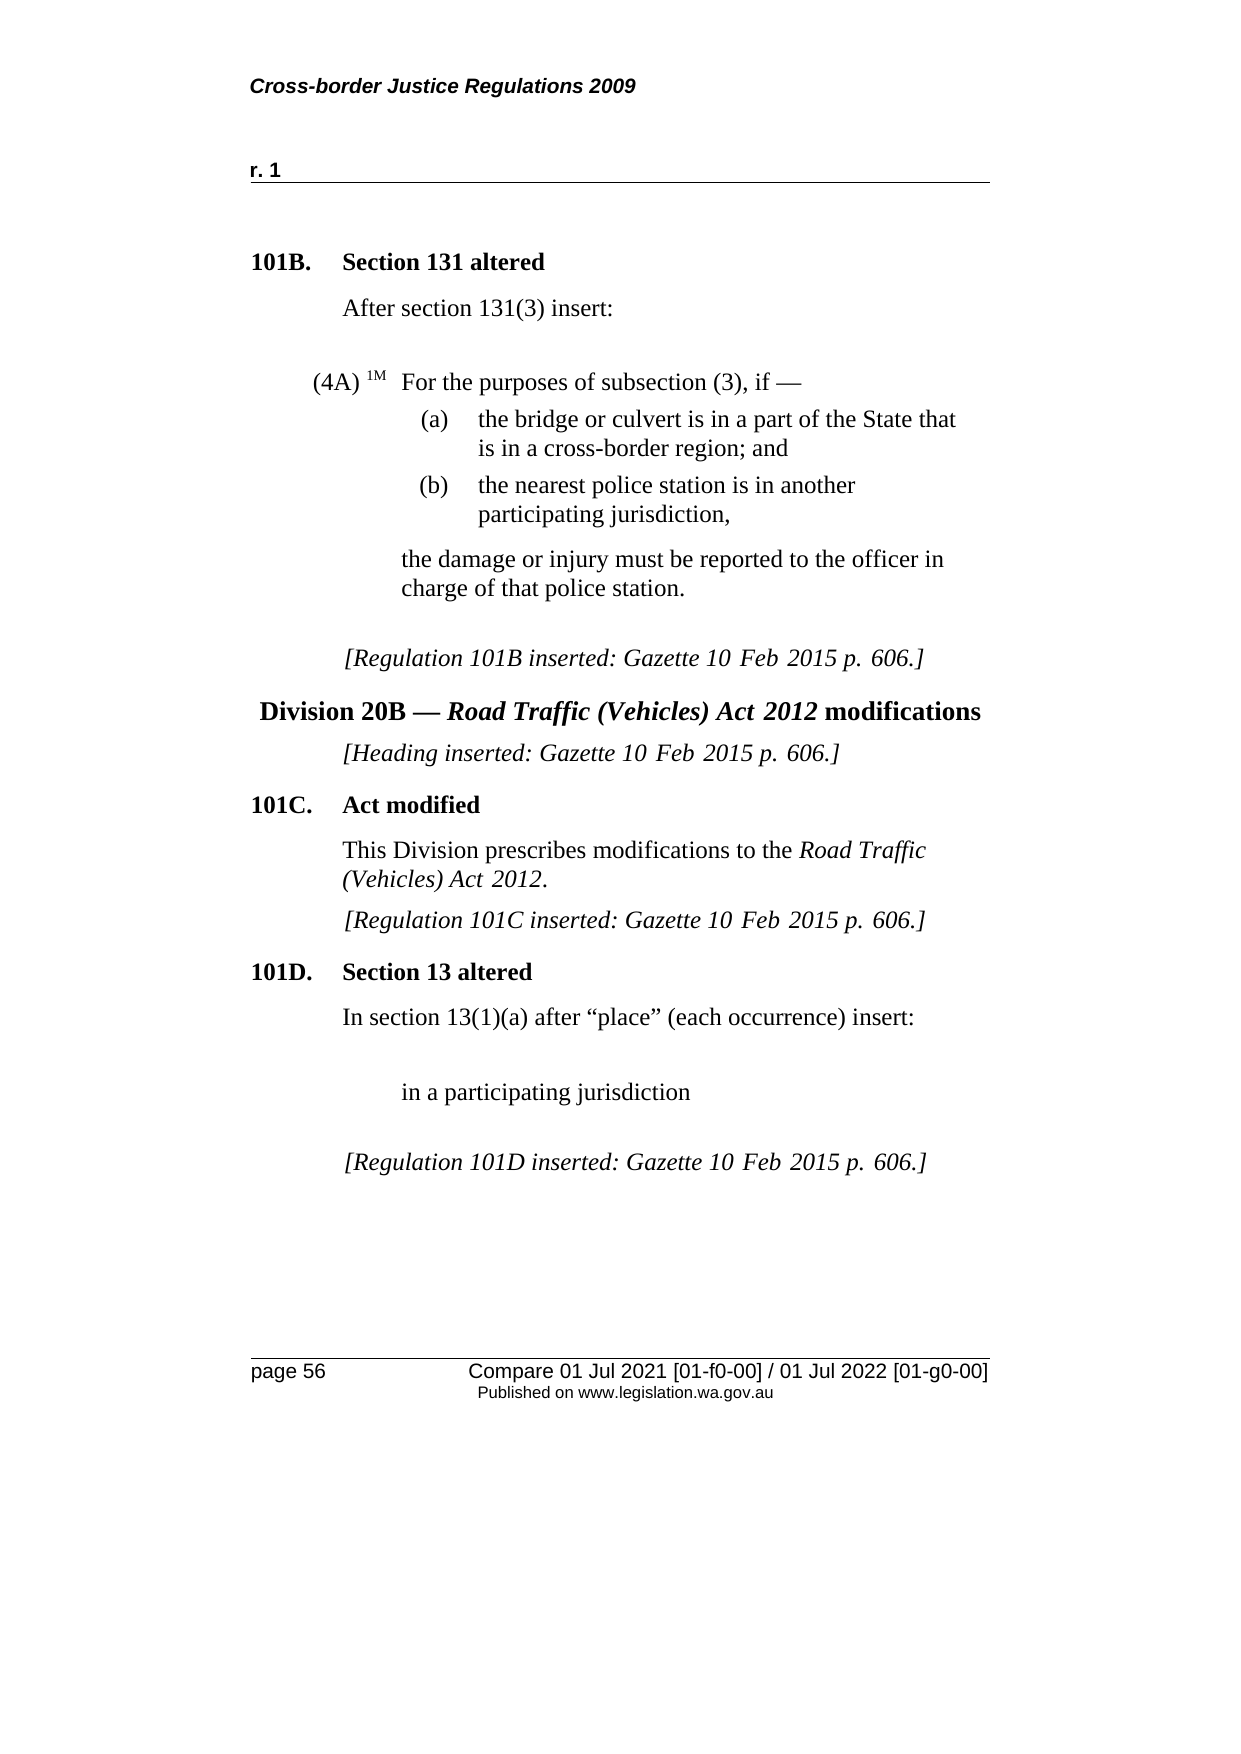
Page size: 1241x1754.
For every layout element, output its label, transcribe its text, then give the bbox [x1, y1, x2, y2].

text (b) the nearest police station is in another participating jurisdiction, [309, 470, 960, 527]
text the damage or injury must be reported to the officer in charge of that police station. [312, 544, 960, 602]
text This Division prescribes modifications to the Road Traffic (Vehicles) Act 2012. [251, 835, 990, 893]
subtitle [Heading inserted: Gazette 10 Feb 2015 p. 606.] [251, 738, 990, 767]
subtitle 101B. Section 131 altered [251, 247, 990, 276]
text (a) the bridge or culvert is in a part of the State that is in a cross-border region; and [309, 404, 960, 462]
text [Regulation 101C inserted: Gazette 10 Feb 2015 p. 606.] [251, 905, 990, 934]
text In section 13(1)(a) after “place” (each occurrence) insert: [251, 1002, 990, 1031]
text After section 131(3) insert: [251, 293, 990, 322]
text [Regulation 101B inserted: Gazette 10 Feb 2015 p. 606.] [251, 643, 990, 672]
text (4A) 1M For the purposes of subsection (3), if — [312, 367, 960, 396]
subtitle Division 20B — Road Traffic (Vehicles) Act 2012 modifications [251, 694, 990, 726]
text [Regulation 101D inserted: Gazette 10 Feb 2015 p. 606.] [251, 1147, 990, 1175]
subtitle 101D. Section 13 altered [251, 957, 990, 986]
subtitle 101C. Act modified [251, 790, 990, 819]
text in a participating jurisdiction [312, 1077, 960, 1105]
